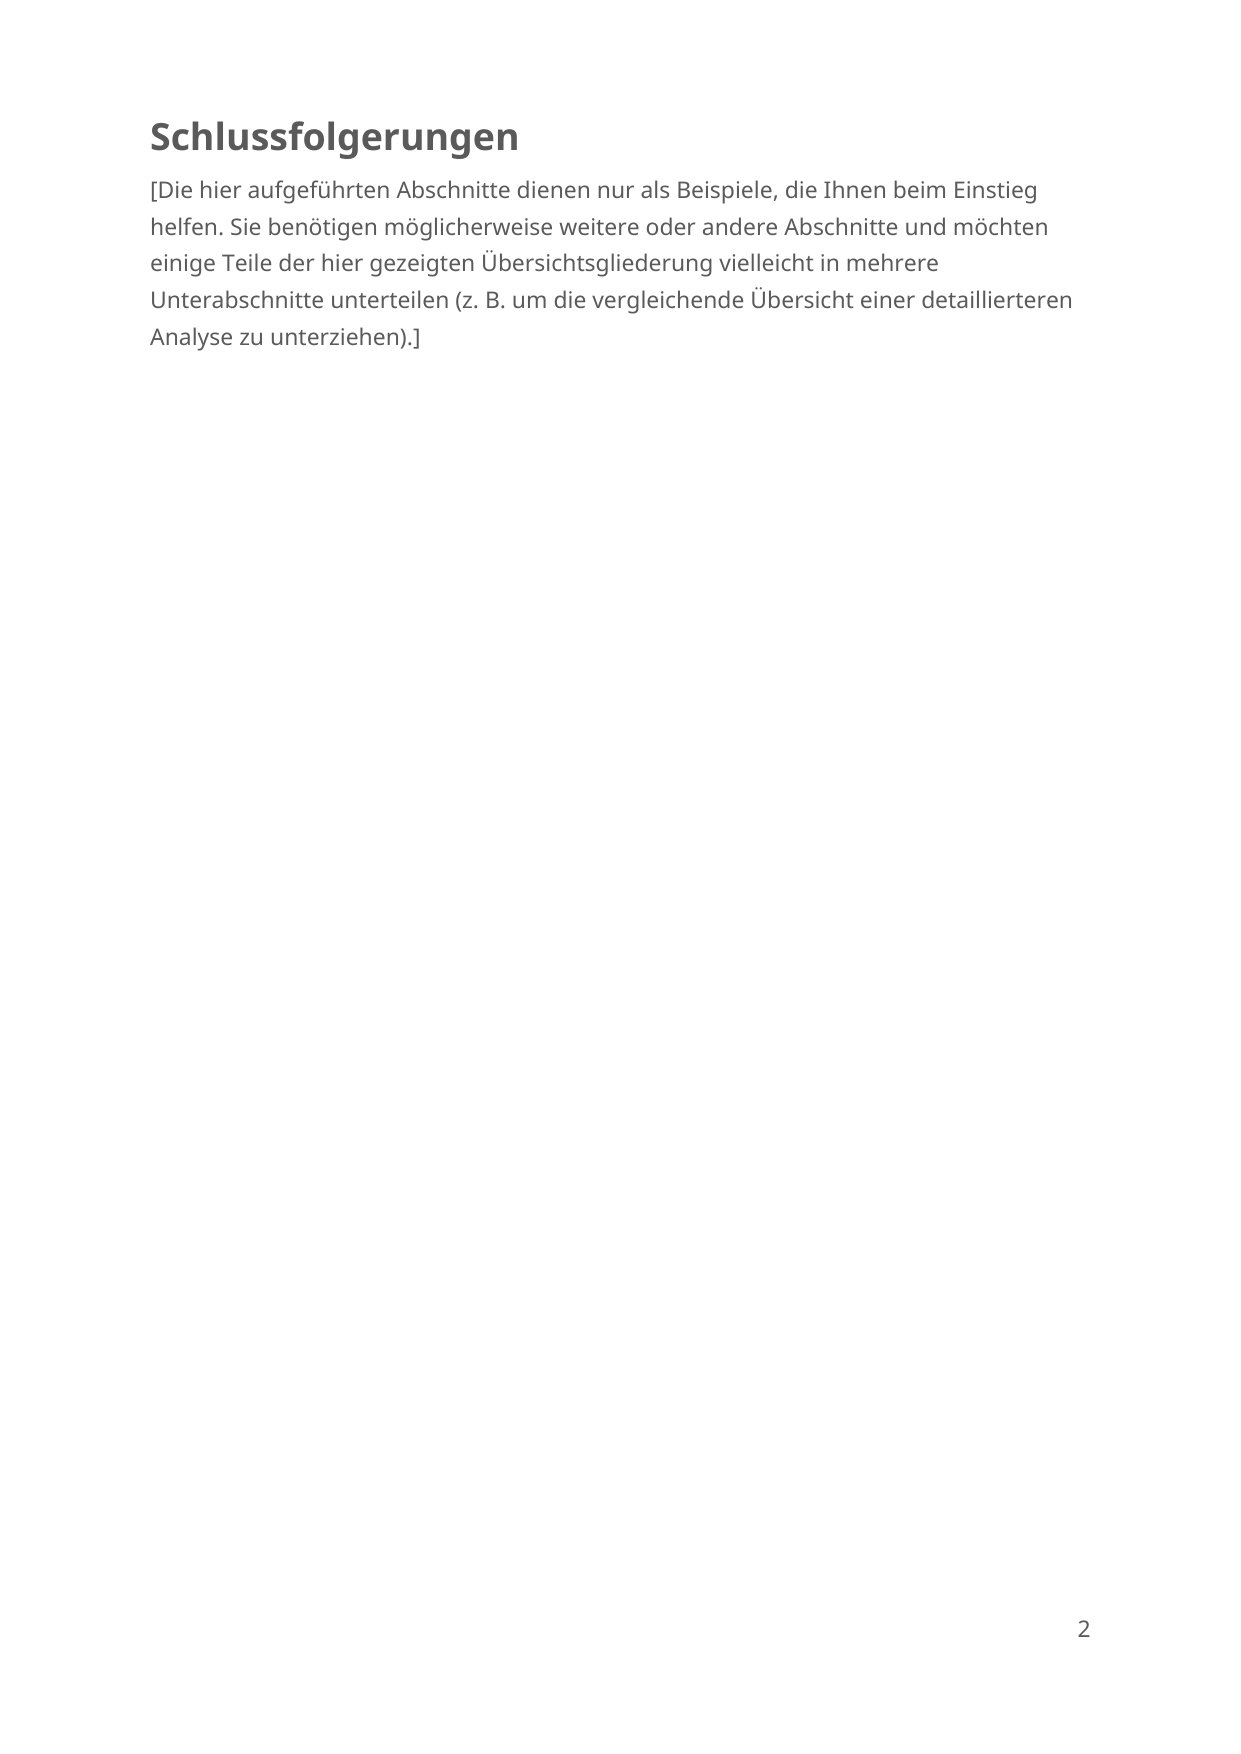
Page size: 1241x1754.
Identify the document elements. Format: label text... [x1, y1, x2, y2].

text [Die hier aufgeführten Abschnitte dienen nur als Beispiele, die Ihnen beim Einstieg helfen. Sie benötigen möglicherweise weitere oder andere Abschnitte und möchten einige Teile der hier gezeigten Übersichtsgliederung vielleicht in mehrere Unterabschnitte unterteilen (z. B. um die vergleichende Übersicht einer detaillierteren Analyse zu unterziehen).] [150, 174, 1090, 352]
subtitle Schlussfolgerungen [150, 111, 1090, 162]
